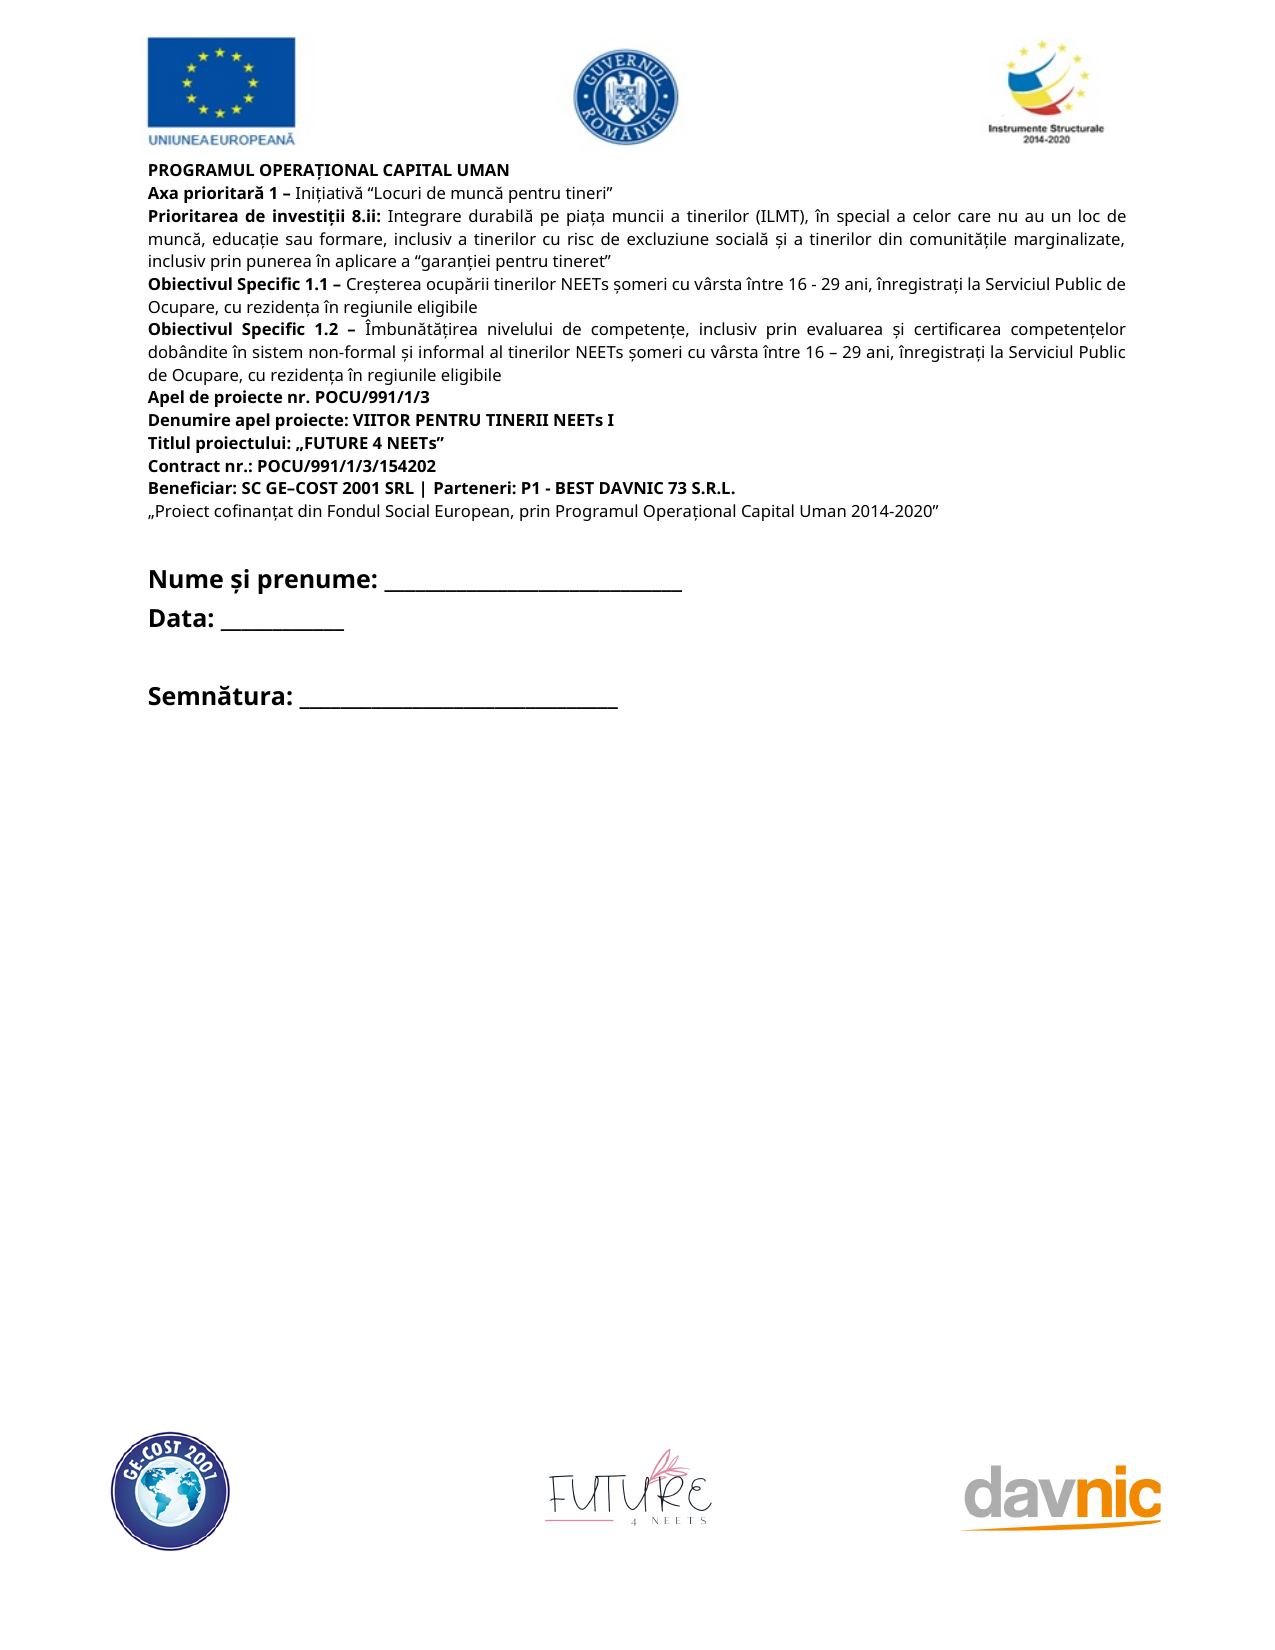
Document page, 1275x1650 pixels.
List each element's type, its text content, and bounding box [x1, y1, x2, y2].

text Data: ____________ [148, 601, 1127, 635]
picture [140, 36, 1116, 154]
picture [107, 1428, 232, 1553]
picture [543, 1447, 714, 1528]
picture [960, 1453, 1161, 1532]
text Nume și prenume: _____________________________ [148, 562, 1127, 596]
text Semnătura: _______________________________ [148, 679, 1127, 713]
